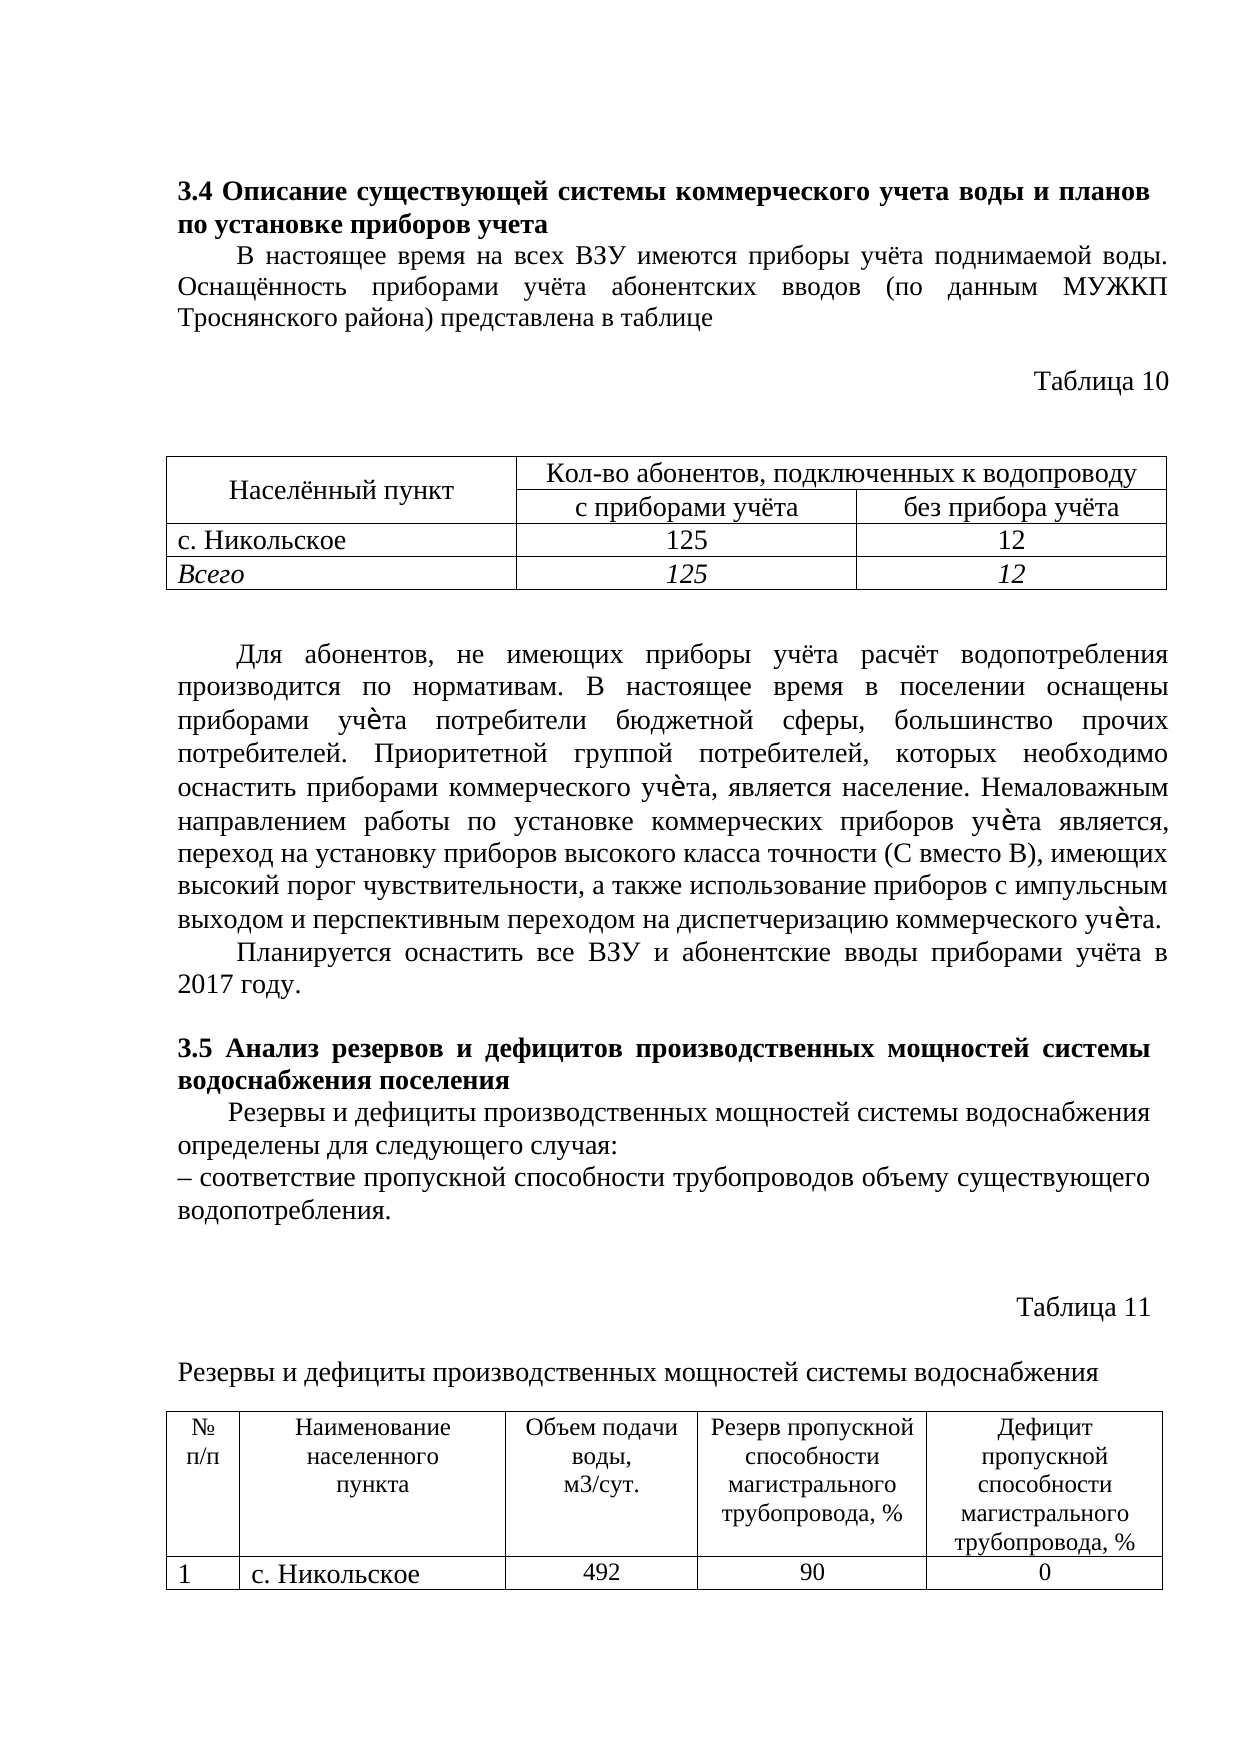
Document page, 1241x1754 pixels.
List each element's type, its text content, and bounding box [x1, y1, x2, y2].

text Таблица 10 [177, 364, 1169, 396]
table_cell 125 [517, 557, 856, 589]
text 3.5 Анализ резервов и дефицитов производственных мощностей системы водоснабжения поселения [177, 1031, 1152, 1096]
table_cell 125 [517, 524, 856, 556]
text В настоящее время на всех ВЗУ имеются приборы учёта поднимаемой воды. Оснащённость приборами учёта абонентских вводов (по данным МУЖКП Троснянского района) представлена в таблице [177, 239, 1169, 333]
table_header Населённый пункт [167, 457, 516, 522]
table_header № п/п [167, 1412, 239, 1556]
table_header Наименование населенного пункта [240, 1412, 505, 1556]
table_header Кол-во абонентов, подключенных к водопроводу [517, 457, 1166, 489]
table_header Дефицит пропускной способности магистрального трубопровода, % [927, 1412, 1162, 1556]
table_cell 90 [698, 1557, 926, 1589]
table_cell Всего [167, 557, 516, 589]
text Таблица 11 [177, 1290, 1152, 1322]
table_cell с. Никольское [240, 1557, 505, 1589]
table_header Резерв пропускной способности магистрального трубопровода, % [698, 1412, 926, 1556]
text 3.4 Описание существующей системы коммерческого учета воды и планов по установке приборов учета [177, 174, 1152, 239]
table_header Объем подачи воды, м3/сут. [506, 1412, 697, 1556]
table_cell с. Никольское [167, 524, 516, 556]
text – соответствие пропускной способности трубопроводов объему существующего водопотребления. [177, 1160, 1152, 1225]
table_cell 12 [857, 524, 1166, 556]
text Резервы и дефициты производственных мощностей системы водоснабжения [177, 1355, 1152, 1387]
table_cell без прибора учёта [857, 490, 1166, 522]
table_cell 0 [927, 1557, 1162, 1589]
table_cell 12 [857, 557, 1166, 589]
table_cell 492 [506, 1557, 697, 1589]
table_cell с приборами учёта [517, 490, 856, 522]
text Резервы и дефициты производственных мощностей системы водоснабжения определены для следующего случая: [177, 1096, 1152, 1160]
text Для абонентов, не имеющих приборы учёта расчёт водопотребления производится по нормативам. В настоящее время в поселении оснащены приборами учѐта потребители бюджетной сферы, большинство прочих потребителей. Приоритетной группой потребителей, которых необходимо оснастить приборами коммерческого учѐта, является население. Немаловажным направлением работы по установке коммерческих приборов учѐта является, переход на установку приборов высокого класса точности (С вместо В), имеющих высокий порог чувствительности, а также использование приборов с импульсным выходом и перспективным переходом на диспетчеризацию коммерческого учѐта. [177, 637, 1169, 935]
table_cell 1 [167, 1557, 239, 1589]
text Планируется оснастить все ВЗУ и абонентские вводы приборами учёта в 2017 году. [177, 935, 1169, 999]
